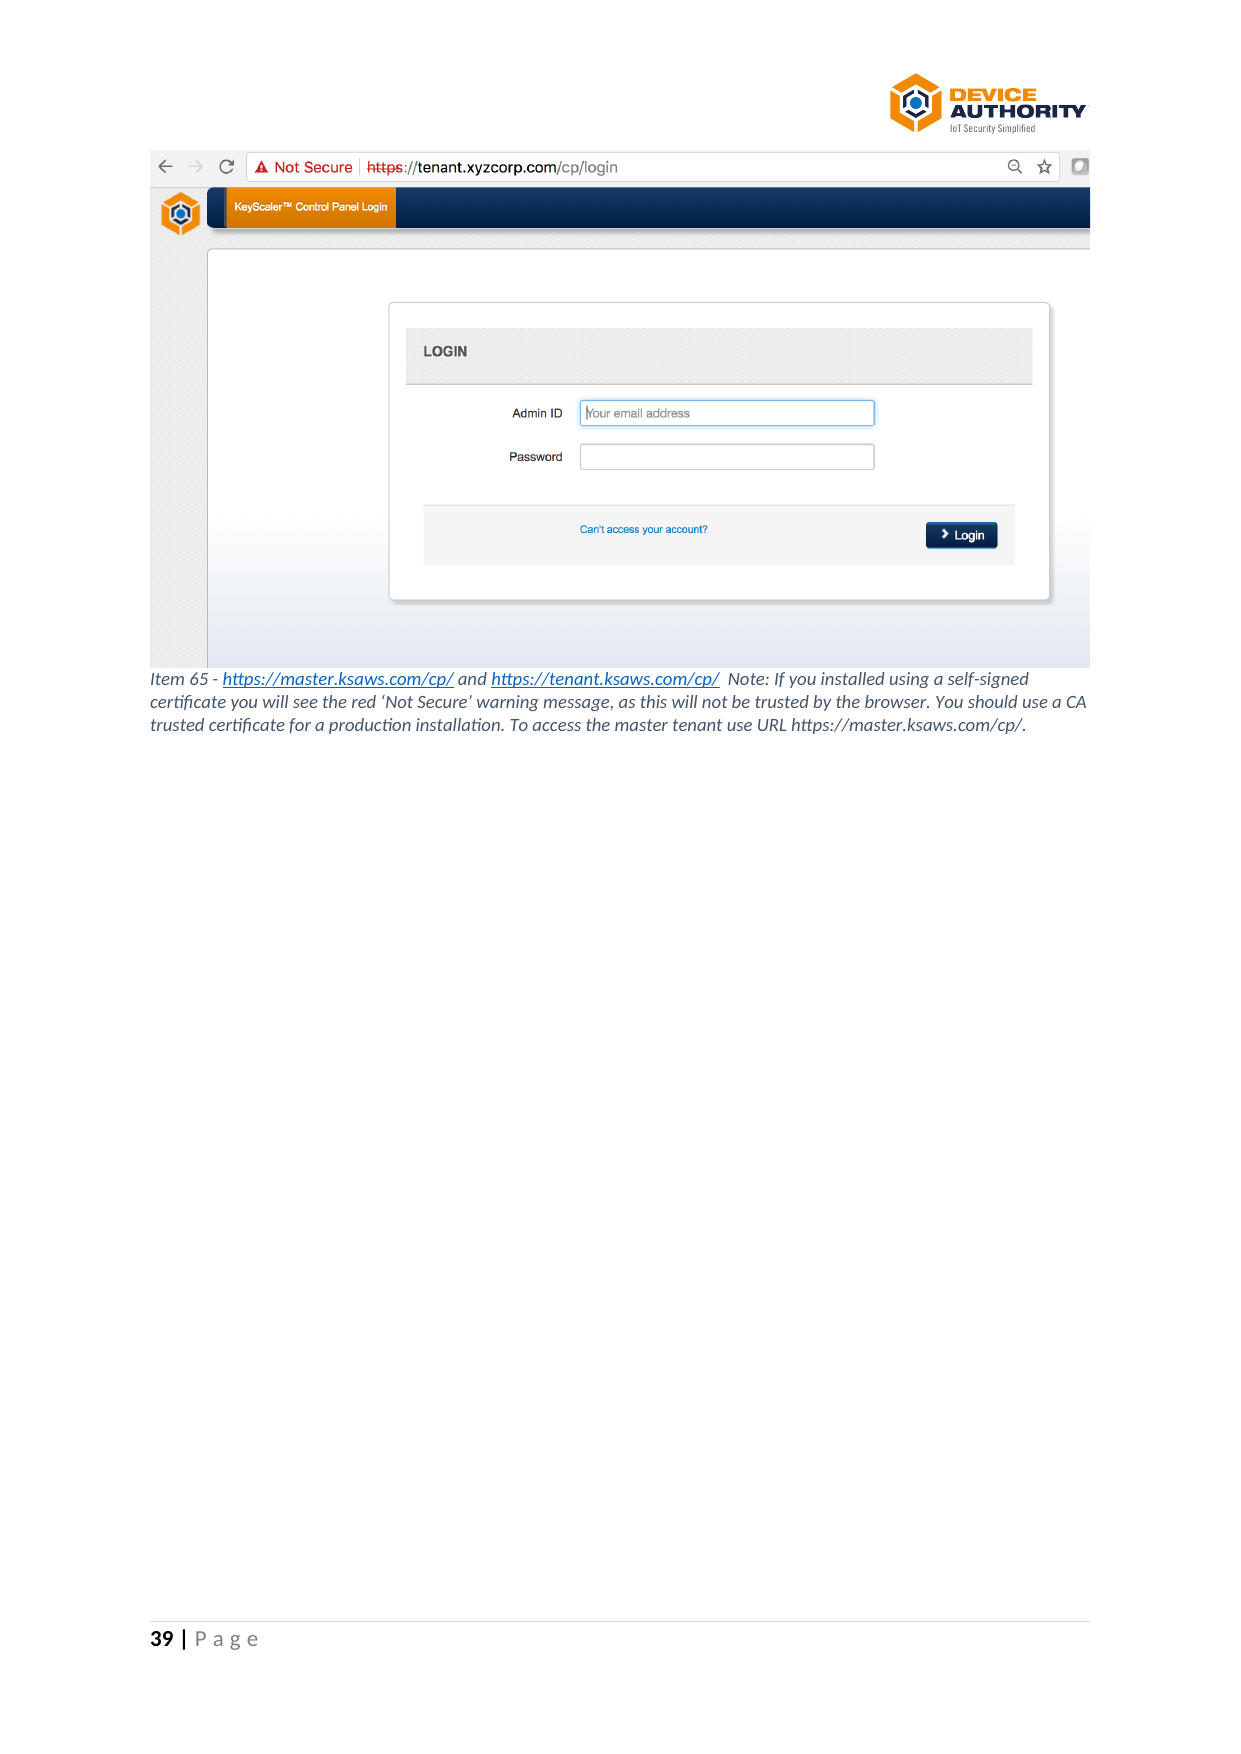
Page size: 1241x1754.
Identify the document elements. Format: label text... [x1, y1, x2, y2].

text Item 65 - https://master.ksaws.com/cp/ and https://tenant.ksaws.com/cp/ Note: If you installed using a self-signed certificate you will see the red ‘Not Secure’ warning message, as this will not be trusted by the browser. You should use a CA trusted certificate for a production installation. To access the master tenant use URL https://master.ksaws.com/cp/. [150, 668, 1090, 736]
picture [890, 73, 1091, 134]
picture [150, 150, 1091, 668]
